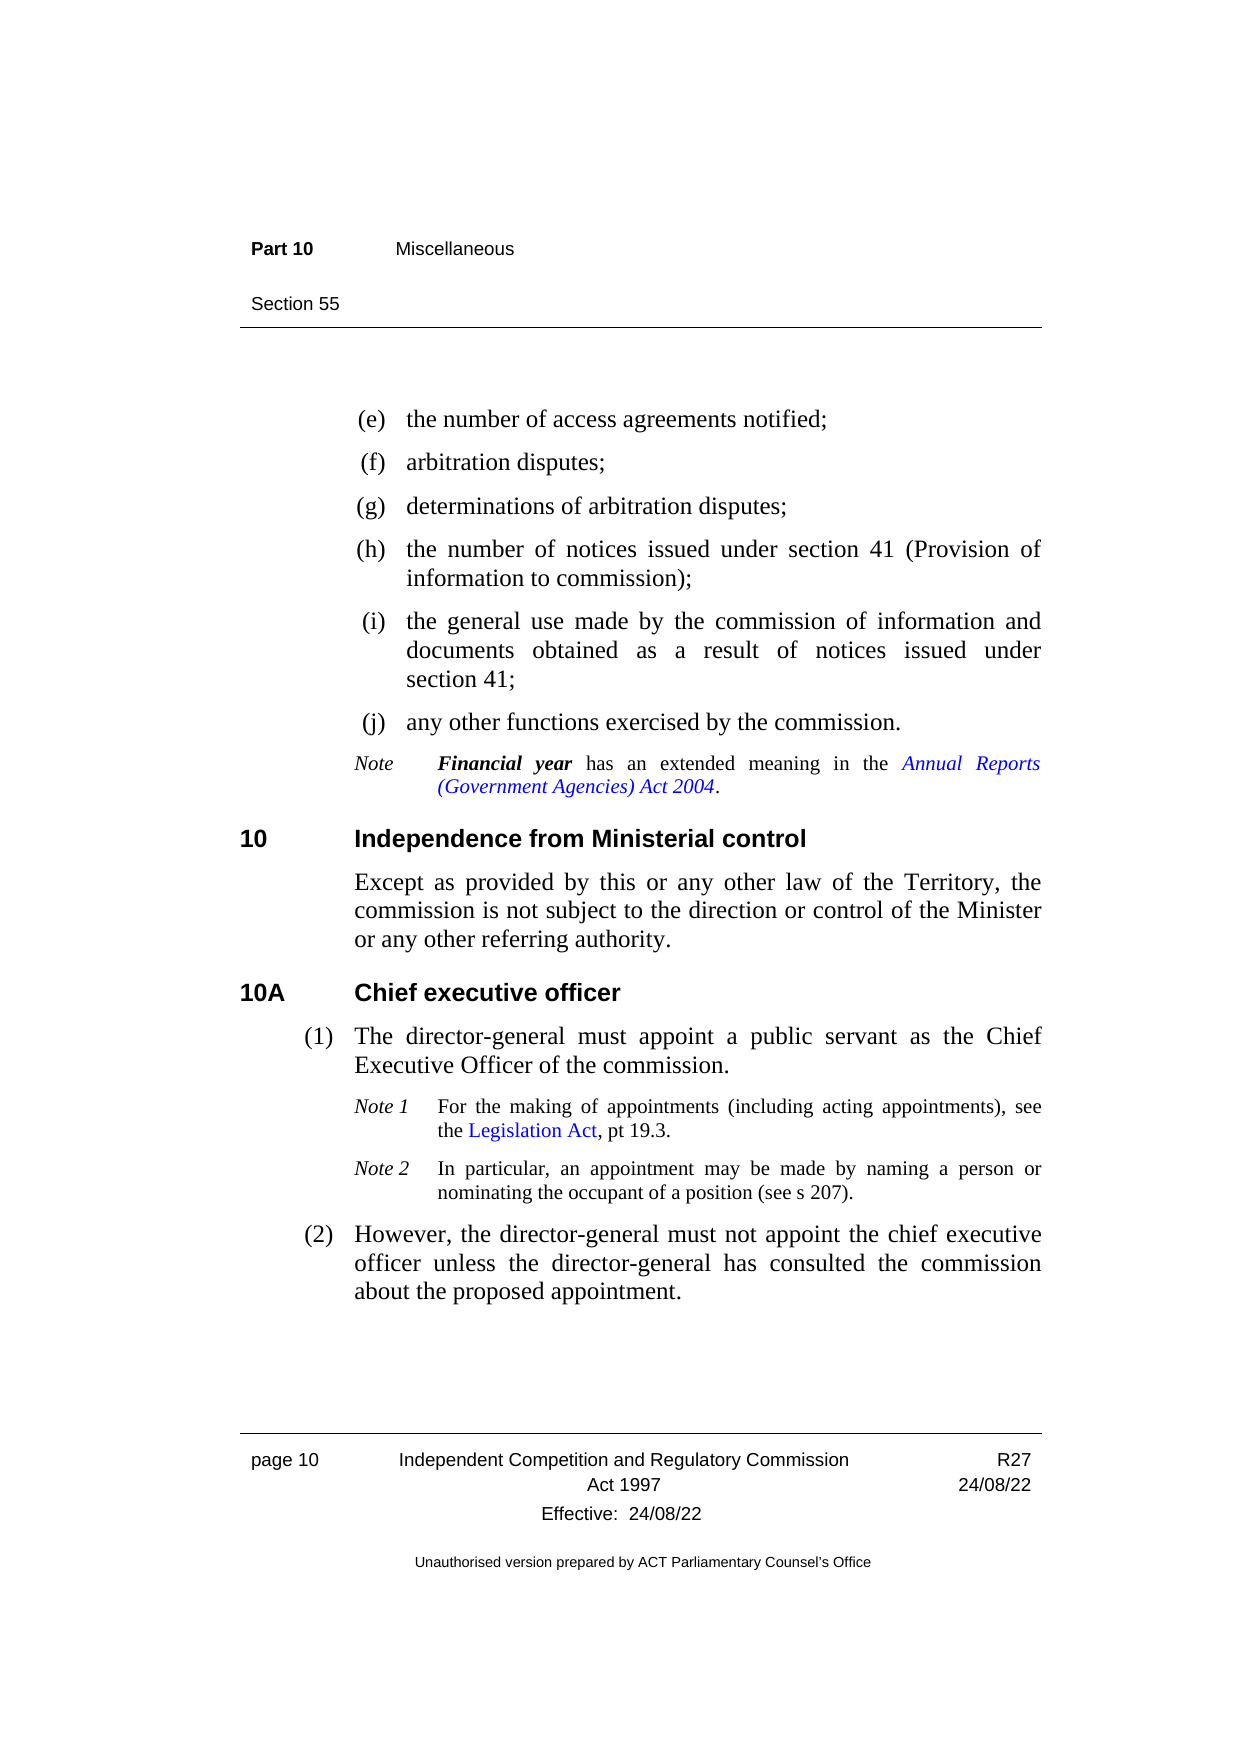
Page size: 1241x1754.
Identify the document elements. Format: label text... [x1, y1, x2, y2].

text (1) The director-general must appoint a public servant as the Chief Executive Officer of the commission. [239, 1021, 1042, 1079]
text 10 from Ministerial control [239, 823, 1042, 852]
text (i) the general use made by the commission of information and documents obtained as a result of notices issued under section 41; [239, 606, 1042, 692]
text (2) However, the director-general must not appoint the chief executive officer unless the director-general has consulted the commission about the proposed appointment. [239, 1219, 1042, 1305]
text (h) the number of notices issued under section 41 (Provision of information to commission); [239, 534, 1042, 592]
text Note Financial year has an extended meaning in the Annual Reports (Government Agencies) Act 2004. [354, 750, 1042, 798]
text (e) the number of access agreements notified; [239, 404, 1042, 433]
text Note 2 In particular, an appointment may be made by naming a person or nominating the occupant of a position (see s 207). [354, 1156, 1042, 1204]
text (g) determinations of arbitration disputes; [239, 491, 1042, 519]
text (f) arbitration disputes; [239, 447, 1042, 476]
text (j) any other functions exercised by the commission. [239, 707, 1042, 736]
text 10A Chief executive officer [239, 978, 1042, 1007]
text Except as provided by this or any other law of the Territory, the commission is not subject to the direction or control of the Minister or any other referring authority. [354, 867, 1042, 953]
text Note 1 For the making of appointments (including acting appointments), see the Legislation Act, pt 19.3. [354, 1093, 1042, 1142]
